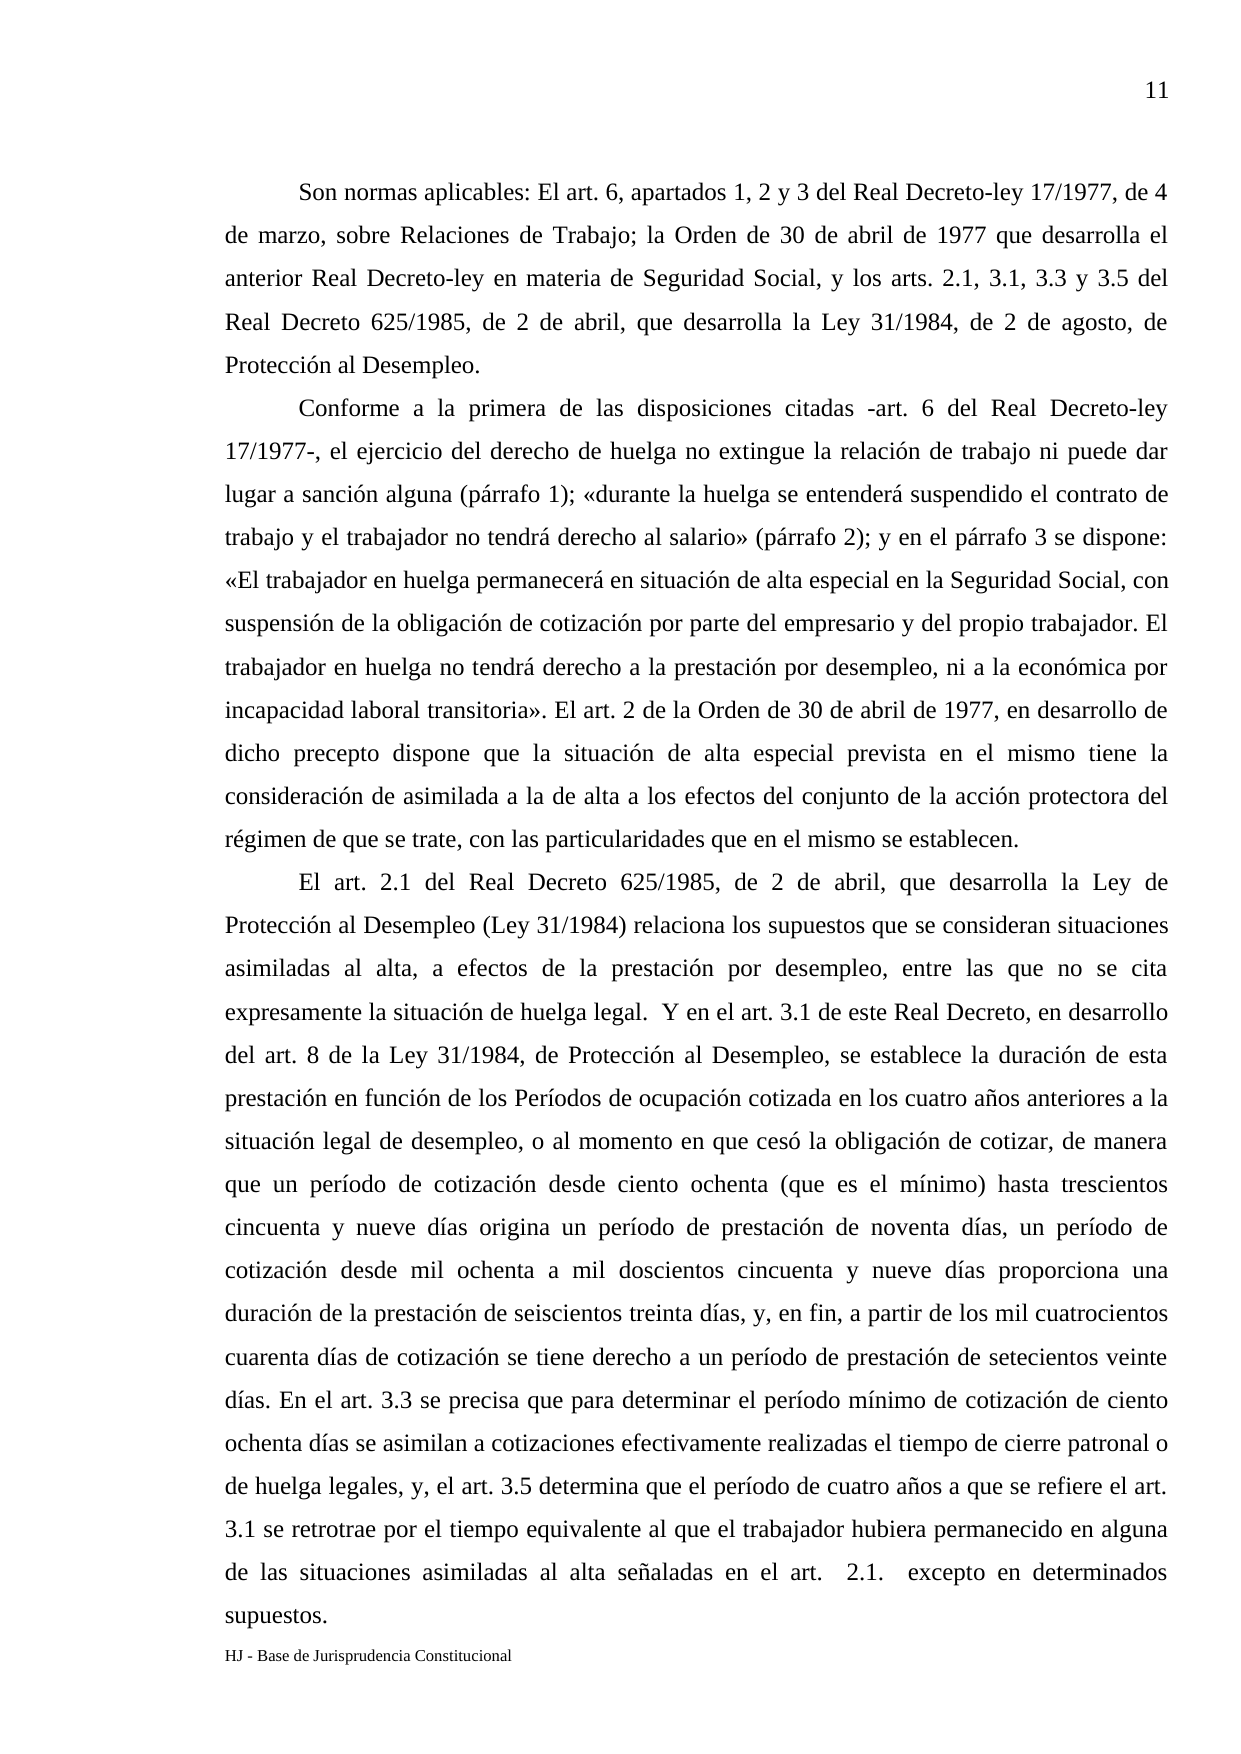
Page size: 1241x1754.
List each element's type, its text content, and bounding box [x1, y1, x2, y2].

text Conforme a la primera de las disposiciones citadas -art. 6 del Real Decreto-ley 17/1977-, el ejercicio del derecho de huelga no extingue la relación de trabajo ni puede dar lugar a sanción alguna (párrafo 1); «durante la huelga se entenderá suspendido el contrato de trabajo y el trabajador no tendrá derecho al salario» (párrafo 2); y en el párrafo 3 se dispone: «El trabajador en huelga permanecerá en situación de alta especial en la Seguridad Social, con suspensión de la obligación de cotización por parte del empresario y del propio trabajador. El trabajador en huelga no tendrá derecho a la prestación por desempleo, ni a la económica por incapacidad laboral transitoria». El art. 2 de la Orden de 30 de abril de 1977, en desarrollo de dicho precepto dispone que la situación de alta especial prevista en el mismo tiene la consideración de asimilada a la de alta a los efectos del conjunto de la acción protectora del régimen de que se trate, con las particularidades que en el mismo se establecen. [224, 393, 1169, 853]
text Son normas aplicables: El art. 6, apartados 1, 2 y 3 del Real Decreto-ley 17/1977, de 4 de marzo, sobre Relaciones de Trabajo; la Orden de 30 de abril de 1977 que desarrolla el anterior Real Decreto-ley en materia de Seguridad Social, y los arts. 2.1, 3.1, 3.3 y 3.5 del Real Decreto 625/1985, de 2 de abril, que desarrolla la Ley 31/1984, de 2 de agosto, de Protección al Desempleo. [224, 177, 1169, 378]
text El art. 2.1 del Real Decreto 625/1985, de 2 de abril, que desarrolla la Ley de Protección al Desempleo (Ley 31/1984) relaciona los supuestos que se consideran situaciones asimiladas al alta, a efectos de la prestación por desempleo, entre las que no se cita expresamente la situación de huelga legal. Y en el art. 3.1 de este Real Decreto, en desarrollo del art. 8 de la Ley 31/1984, de Protección al Desempleo, se establece la duración de esta prestación en función de los Períodos de ocupación cotizada en los cuatro años anteriores a la situación legal de desempleo, o al momento en que cesó la obligación de cotizar, de manera que un período de cotización desde ciento ochenta (que es el mínimo) hasta trescientos cincuenta y nueve días origina un período de prestación de noventa días, un período de cotización desde mil ochenta a mil doscientos cincuenta y nueve días proporciona una duración de la prestación de seiscientos treinta días, y, en fin, a partir de los mil cuatrocientos cuarenta días de cotización se tiene derecho a un período de prestación de setecientos veinte días. En el art. 3.3 se precisa que para determinar el período mínimo de cotización de ciento ochenta días se asimilan a cotizaciones efectivamente realizadas el tiempo de cierre patronal o de huelga legales, y, el art. 3.5 determina que el período de cuatro años a que se refiere el art. 3.1 se retrotrae por el tiempo equivalente al que el trabajador hubiera permanecido en alguna de las situaciones asimiladas al alta señaladas en el art. 2.1. excepto en determinados supuestos. [224, 867, 1169, 1629]
